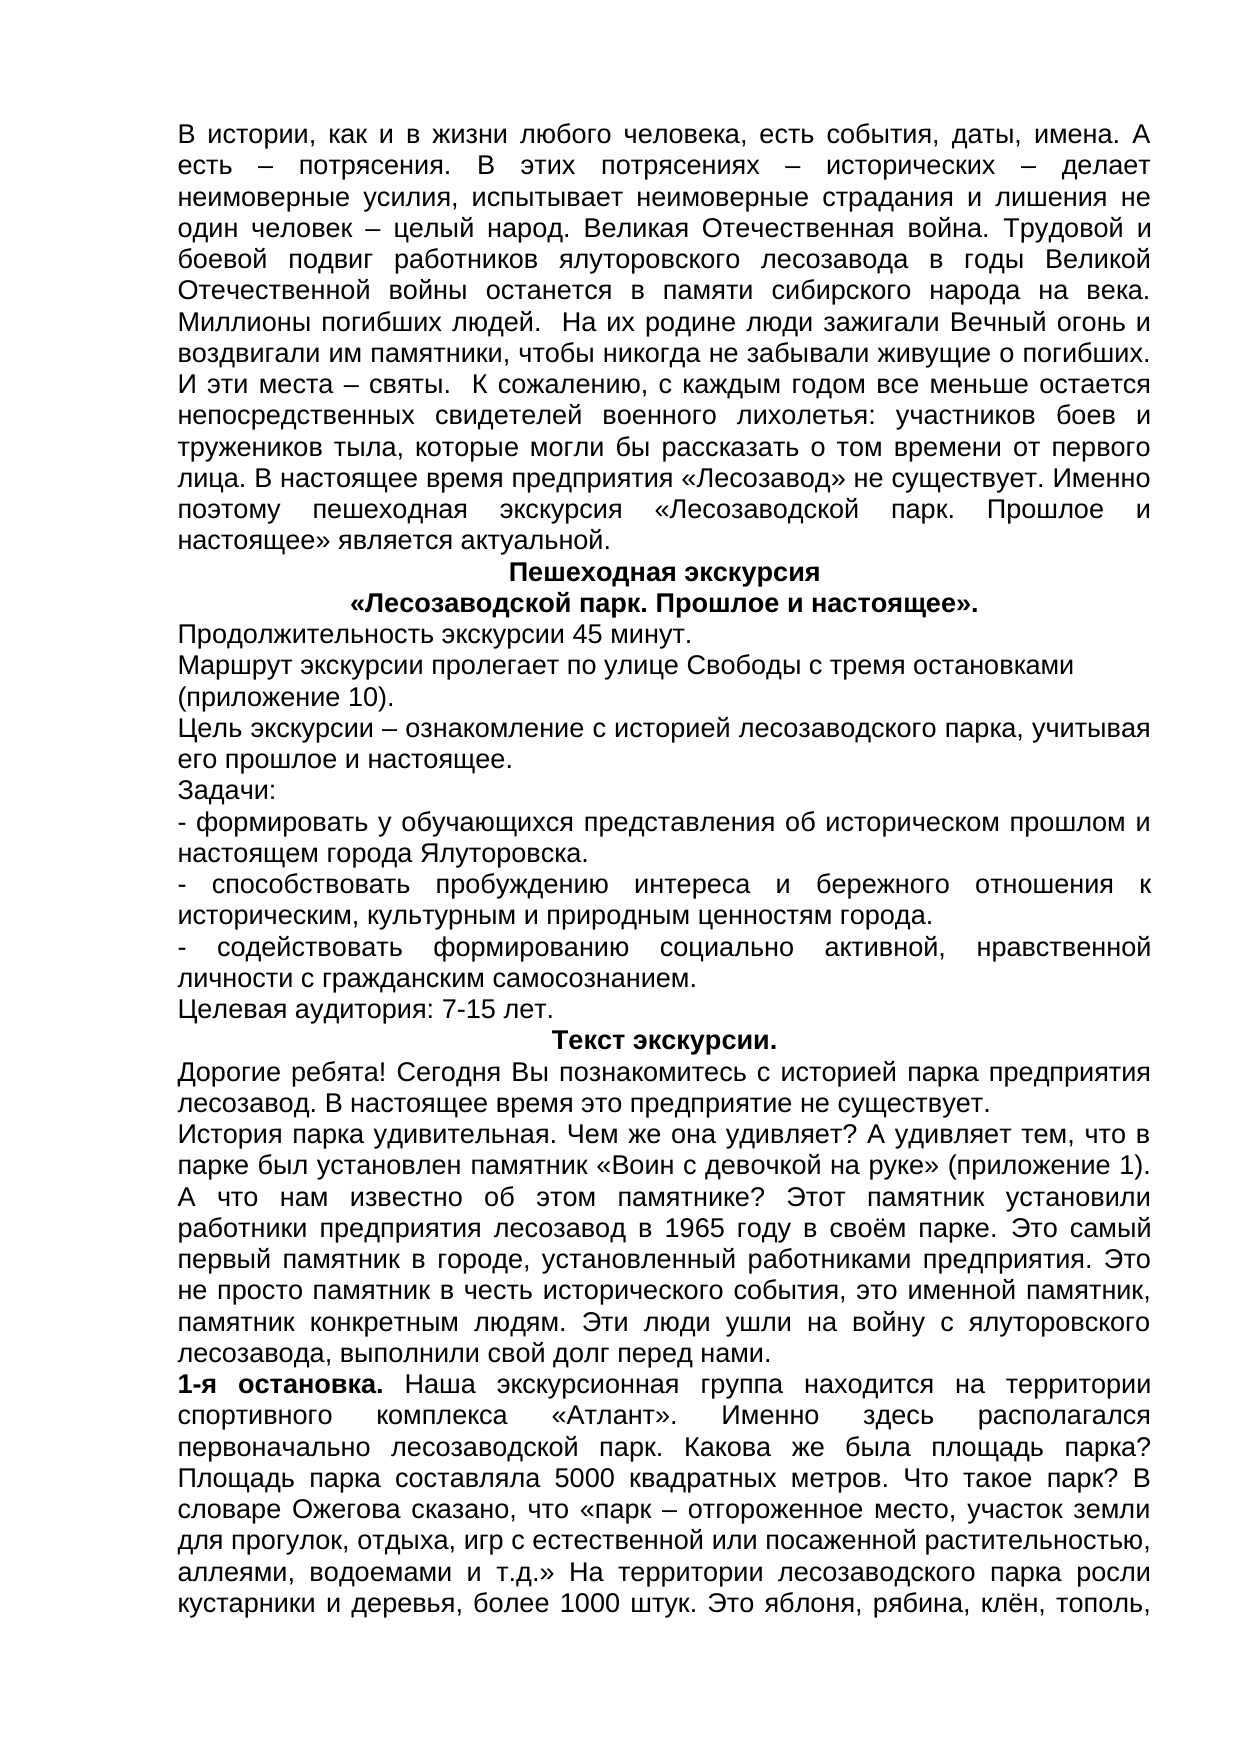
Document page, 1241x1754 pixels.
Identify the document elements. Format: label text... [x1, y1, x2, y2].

text - содействовать формированию социально активной, нравственной личности с гражданским самосознанием. [177, 931, 1152, 993]
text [177, 1368, 1152, 1618]
text В истории, как и в жизни любого человека, есть события, даты, имена. А есть – потрясения. В этих потрясениях – исторических – делает неимоверные усилия, испытывает неимоверные страдания и лишения не один человек – целый народ. Великая Отечественная война. Трудовой и боевой подвиг работников ялуторовского лесозавода в годы Великой Отечественной войны останется в памяти сибирского народа на века. Миллионы погибших людей. На их родине люди зажигали Вечный огонь и воздвигали им памятники, чтобы никогда не забывали живущие о погибших. И эти места – святы. К сожалению, с каждым годом все меньше остается непосредственных свидетелей военного лихолетья: участников боев и тружеников тыла, которые могли бы рассказать о том времени от первого лица. В настоящее время предприятия «Лесозавод» не существует. Именно поэтому пешеходная экскурсия «Лесозаводской парк. Прошлое и настоящее» является актуальной. [177, 306, 1152, 556]
text История парка удивительная. Чем же она удивляет? А удивляет тем, что в парке был установлен памятник «Воин с девочкой на руке» (приложение 1). А что нам известно об этом памятнике? Этот памятник установили работники предприятия лесозавод в 1965 году в своём парке. Это самый первый памятник в городе, установленный работниками предприятия. Это не просто памятник в честь исторического события, это именной памятник, памятник конкретным людям. Эти люди ушли на войну с ялуторовского лесозавода, выполнили свой долг перед нами. [177, 1118, 1152, 1368]
text Дорогие ребята! Сегодня Вы познакомитесь с историей парка предприятия лесозавод. В настоящее время это предприятие не существует. [177, 1056, 1152, 1118]
text «Лесозаводской парк. Прошлое и настоящее». [177, 587, 1152, 618]
text Продолжительность экскурсии 45 минут. [177, 618, 1152, 649]
text Маршрут экскурсии пролегает по улице Свободы с тремя остановками (приложение 10). [177, 649, 1152, 712]
text Пешеходная экскурсия [177, 556, 1152, 587]
text Целевая аудитория: 7-15 лет. [177, 993, 1152, 1024]
text - формировать у обучающихся представления об историческом прошлом и настоящем города Ялуторовска. [177, 806, 1152, 868]
text Текст экскурсии. [177, 1024, 1152, 1056]
text Цель экскурсии – ознакомление с историей лесозаводского парка, учитывая его прошлое и настоящее. [177, 712, 1152, 774]
text - способствовать пробуждению интереса и бережного отношения к историческим, культурным и природным ценностям города. [177, 868, 1152, 931]
text В истории, как и в жизни любого человека, есть события, даты, имена. А есть – потрясения. В этих потрясениях – исторических – делает неимоверные усилия, испытывает неимоверные страдания и лишения не один человек – целый народ. Великая Отечественная война. Трудовой и боевой подвиг работников ялуторовского лесозавода в годы Великой Отечественной войны останется в памяти сибирского народа на века. Миллионы погибших людей. На их родине люди зажигали Вечный огонь и воздвигали им памятники, чтобы никогда не забывали живущие о погибших. И эти места – святы. К сожалению, с каждым годом все меньше остается непосредственных свидетелей военного лихолетья: участников боев и тружеников тыла, которые могли бы рассказать о том времени от первого лица. В настоящее время предприятия «Лесозавод» не существует. Именно поэтому пешеходная экскурсия «Лесозаводской парк. Прошлое и настоящее» является актуальной. [177, 118, 1152, 243]
text Задачи: [177, 774, 1152, 806]
